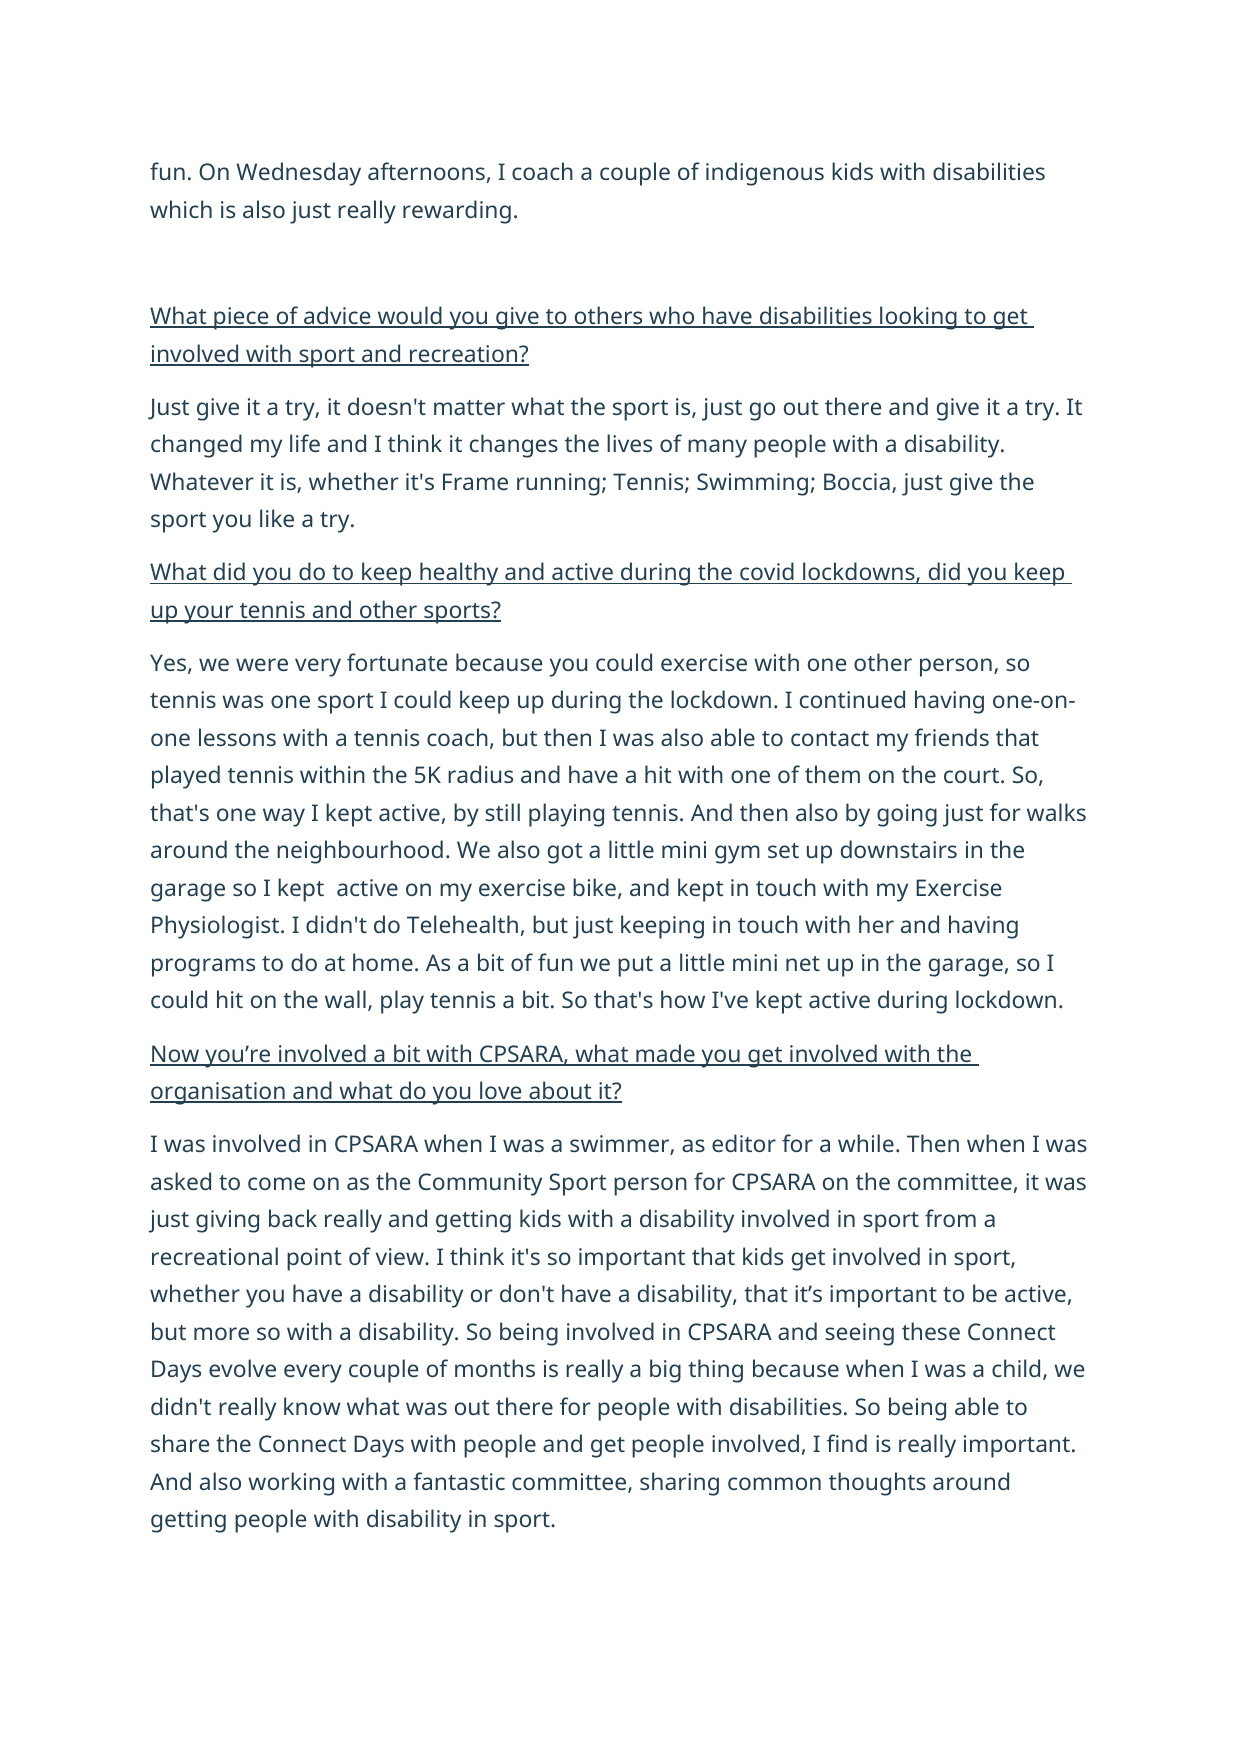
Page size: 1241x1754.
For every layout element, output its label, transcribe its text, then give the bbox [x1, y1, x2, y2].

text What did you do to keep healthy and active during the covid lockdowns, did you keep up your tennis and other sports? [150, 550, 1090, 625]
text Now you’re involved a bit with CPSARA, what made you get involved with the organisation and what do you love about it? [150, 1031, 1090, 1106]
text What piece of advice would you give to others who have disabilities looking to get involved with sport and recreation? [150, 294, 1090, 369]
text Yes, we were very fortunate because you could exercise with one other person, so tennis was one sport I could keep up during the lockdown. I continued having one-on-one lessons with a tennis coach, but then I was also able to contact my friends that played tennis within the 5K radius and have a hit with one of them on the court. So, that's one way I kept active, by still playing tennis. And then also by going just for walks around the neighbourhood. We also got a little mini gym set up downstairs in the garage so I kept active on my exercise bike, and kept in touch with my Exercise Physiologist. I didn't do Telehealth, but just keeping in touch with her and having programs to do at home. As a bit of fun we put a little mini net up in the garage, so I could hit on the wall, play tennis a bit. So that's how I've kept active during lockdown. [150, 641, 1090, 1016]
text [150, 150, 1090, 225]
text Just give it a try, it doesn't matter what the sport is, just go out there and give it a try. It changed my life and I think it changes the lives of many people with a disability. Whatever it is, whether it's Frame running; Tennis; Swimming; Boccia, just give the sport you like a try. [150, 384, 1090, 534]
text I was involved in CPSARA when I was a swimmer, as editor for a while. Then when I was asked to come on as the Community Sport person for CPSARA on the committee, it was just giving back really and getting kids with a disability involved in sport from a recreational point of view. I think it's so important that kids get involved in sport, whether you have a disability or don't have a disability, that it’s important to be active, but more so with a disability. So being involved in CPSARA and seeing these Connect Days evolve every couple of months is really a big thing because when I was a child, we didn't really know what was out there for people with disabilities. So being able to share the Connect Days with people and get people involved, I find is really important. And also working with a fantastic committee, sharing common thoughts around getting people with disability in sport. [150, 1122, 1090, 1534]
